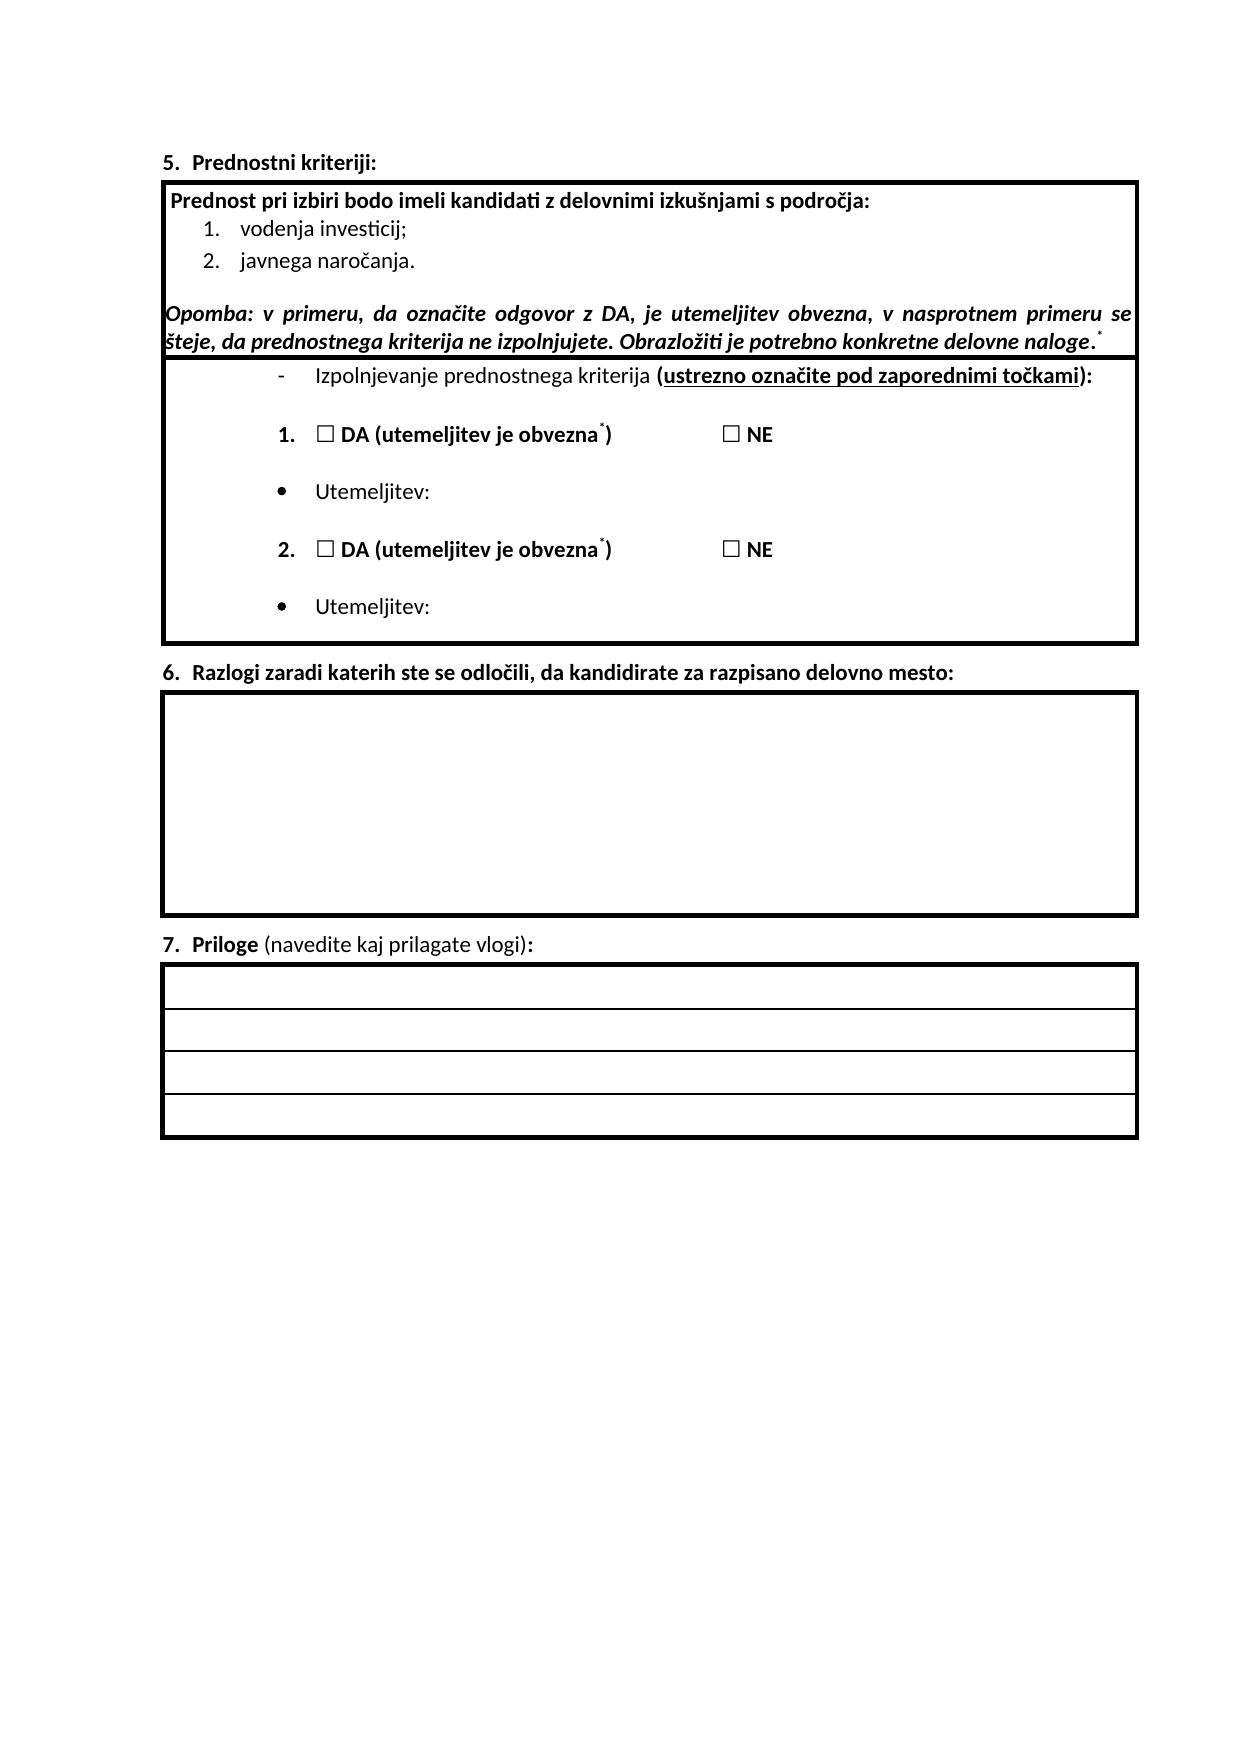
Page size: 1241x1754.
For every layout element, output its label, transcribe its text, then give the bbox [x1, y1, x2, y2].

table_cell [165, 1010, 1135, 1050]
table_header Prednost pri izbiri bodo imeli kandidati z delovnimi izkušnjami s področja: vodenja investicij; javnega naročanja. Opomba: v primeru, da označite odgovor z DA, je utemeljitev obvezna, v nasprotnem primeru se šteje, da prednostnega kriterija ne izpolnjujete. Obrazložiti je potrebno konkretne delovne naloge.* [166, 185, 1135, 355]
table_cell [165, 1095, 1135, 1135]
list Prednostni kriteriji: [162, 148, 1093, 176]
table_cell [165, 1052, 1135, 1093]
list Priloge (navedite kaj prilagate vlogi): [162, 930, 1093, 958]
table_header [165, 695, 1135, 913]
table_header [165, 967, 1135, 1007]
table_cell Izpolnjevanje prednostnega kriterija (ustrezno označite pod zaporednimi točkami): DA (utemeljitev je obvezna*) NE Utemeljitev: DA (utemeljitev je obvezna*) NE Utemeljitev: [166, 360, 1135, 641]
list Razlogi zaradi katerih ste se odločili, da kandidirate za razpisano delovno mesto: [162, 658, 1093, 686]
